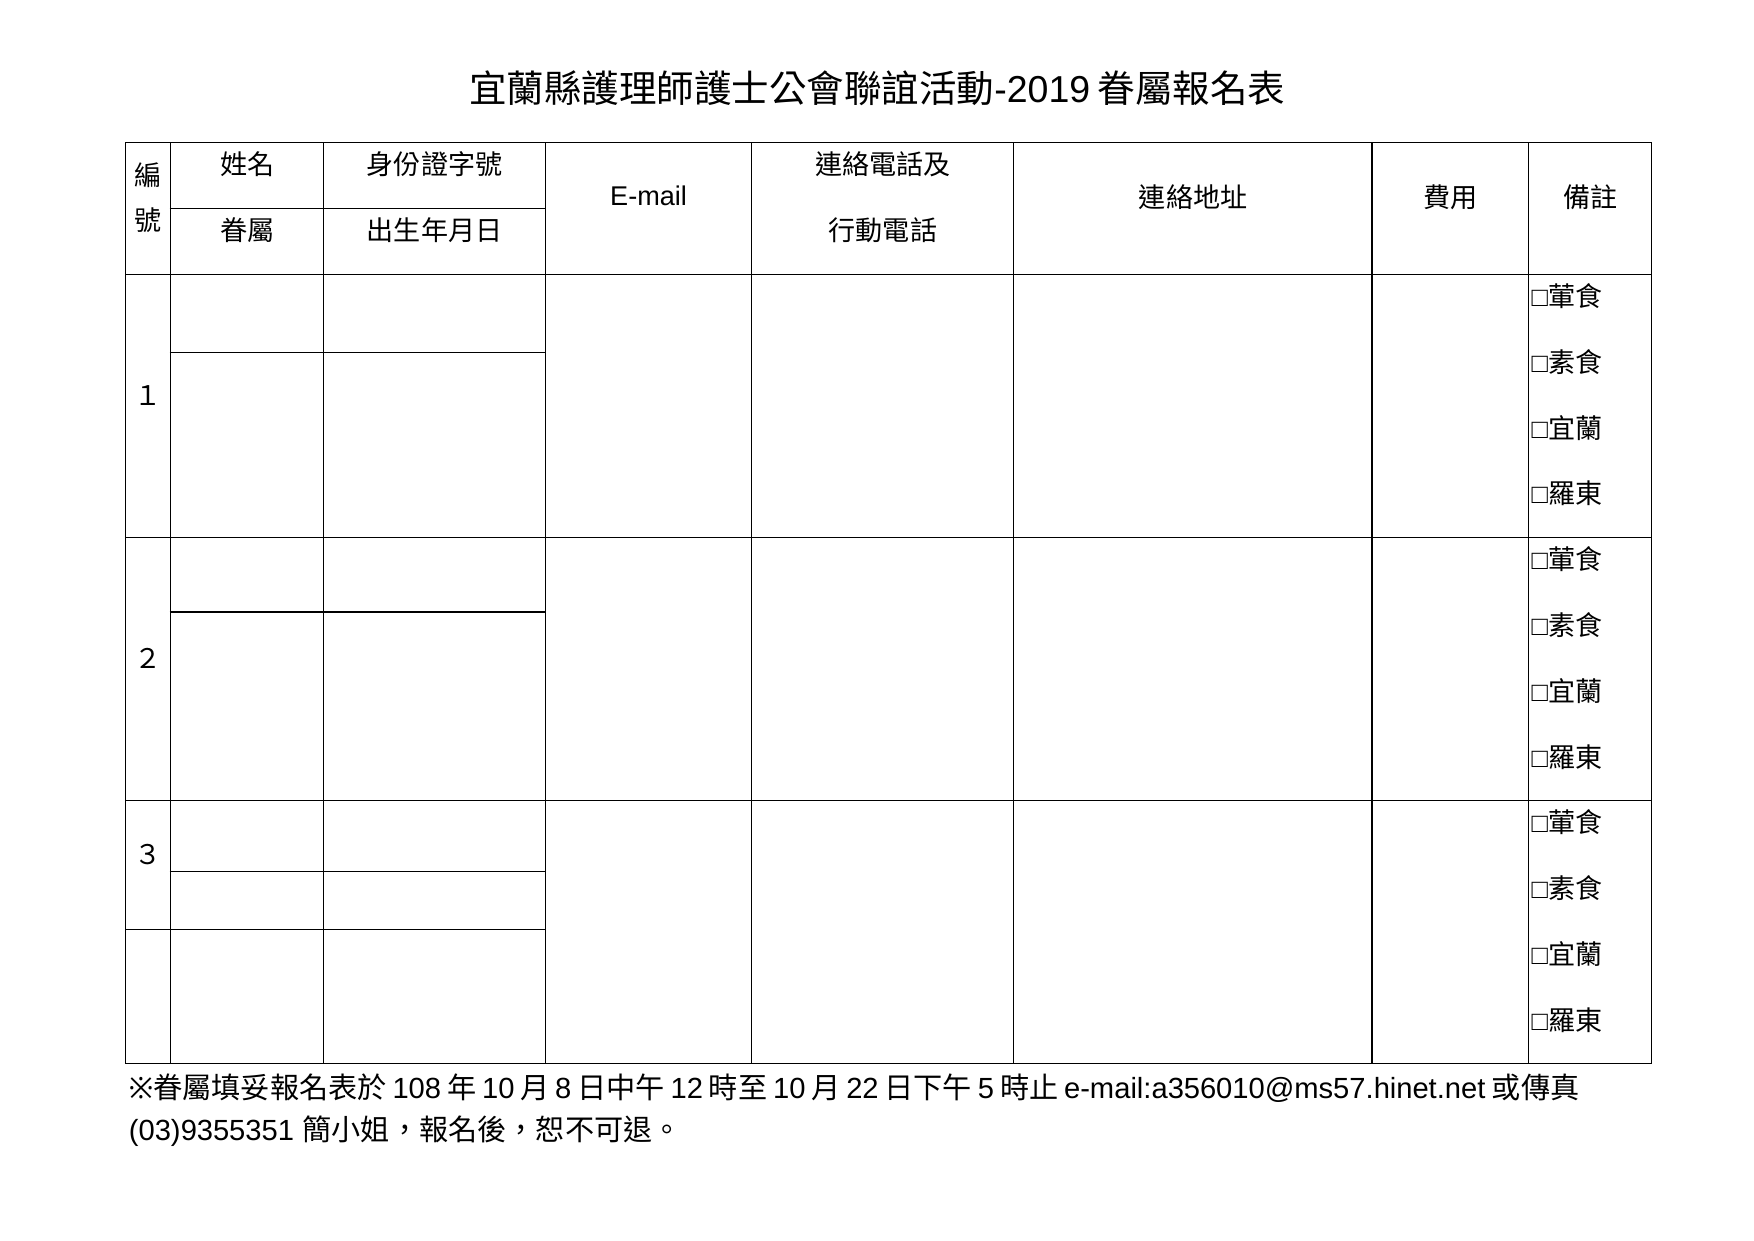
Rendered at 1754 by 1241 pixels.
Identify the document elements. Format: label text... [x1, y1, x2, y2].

table_header 備註 [1529, 143, 1651, 274]
table_cell [752, 538, 1013, 800]
table_cell １ [126, 275, 170, 537]
table_cell [1014, 538, 1371, 800]
table_cell [171, 275, 323, 352]
table_cell [324, 353, 545, 537]
table_cell [1014, 801, 1371, 1063]
table_header 身份證字號 [324, 143, 545, 208]
table_cell ２ [126, 538, 170, 800]
table_cell [324, 613, 545, 800]
table_cell [171, 613, 323, 800]
table_header 連絡電話及 行動電話 [752, 143, 1013, 274]
text ※眷屬填妥報名表於108年10月8日中午12時至10月22日下午5時止e-mail:a356010@ms57.hinet.net或傳真(03)9355351 小姐，報名後，恕不可退。 [129, 1064, 1625, 1149]
table_cell [546, 801, 751, 1063]
table_header 編號 [126, 143, 170, 274]
table_cell ３ [126, 801, 170, 929]
table_cell [546, 275, 751, 537]
table_cell [1373, 538, 1528, 800]
table_cell □葷食 □素食 □宜蘭 □羅東 [1529, 275, 1651, 537]
table_cell [171, 801, 323, 871]
table_cell [324, 538, 545, 611]
table_cell [171, 930, 323, 1063]
text 宜蘭縣護理師護士公會聯誼活動-2019眷屬報名表 [129, 59, 1625, 113]
table_cell 出生年月日 [324, 209, 545, 274]
table_cell [126, 930, 170, 1063]
table_cell □葷食 □素食 □宜蘭 □羅東 [1529, 801, 1651, 1063]
table_cell □葷食 □素食 □宜蘭 □羅東 [1529, 538, 1651, 800]
table_header E-mail [546, 143, 751, 274]
table_cell [324, 930, 545, 1063]
table_cell [171, 872, 323, 929]
table_cell [1373, 801, 1528, 1063]
table_header 連絡地址 [1014, 143, 1371, 274]
table_cell [752, 275, 1013, 537]
table_cell [171, 353, 323, 537]
table_header 費用 [1373, 143, 1528, 274]
table_cell [1014, 275, 1371, 537]
table_cell [171, 538, 323, 611]
table_cell [324, 801, 545, 871]
table_cell [546, 538, 751, 800]
table_header 姓名 [171, 143, 323, 208]
table_cell [324, 275, 545, 352]
table_cell [1373, 275, 1528, 537]
table_cell [752, 801, 1013, 1063]
table_cell [324, 872, 545, 929]
table_cell 眷屬 [171, 209, 323, 274]
